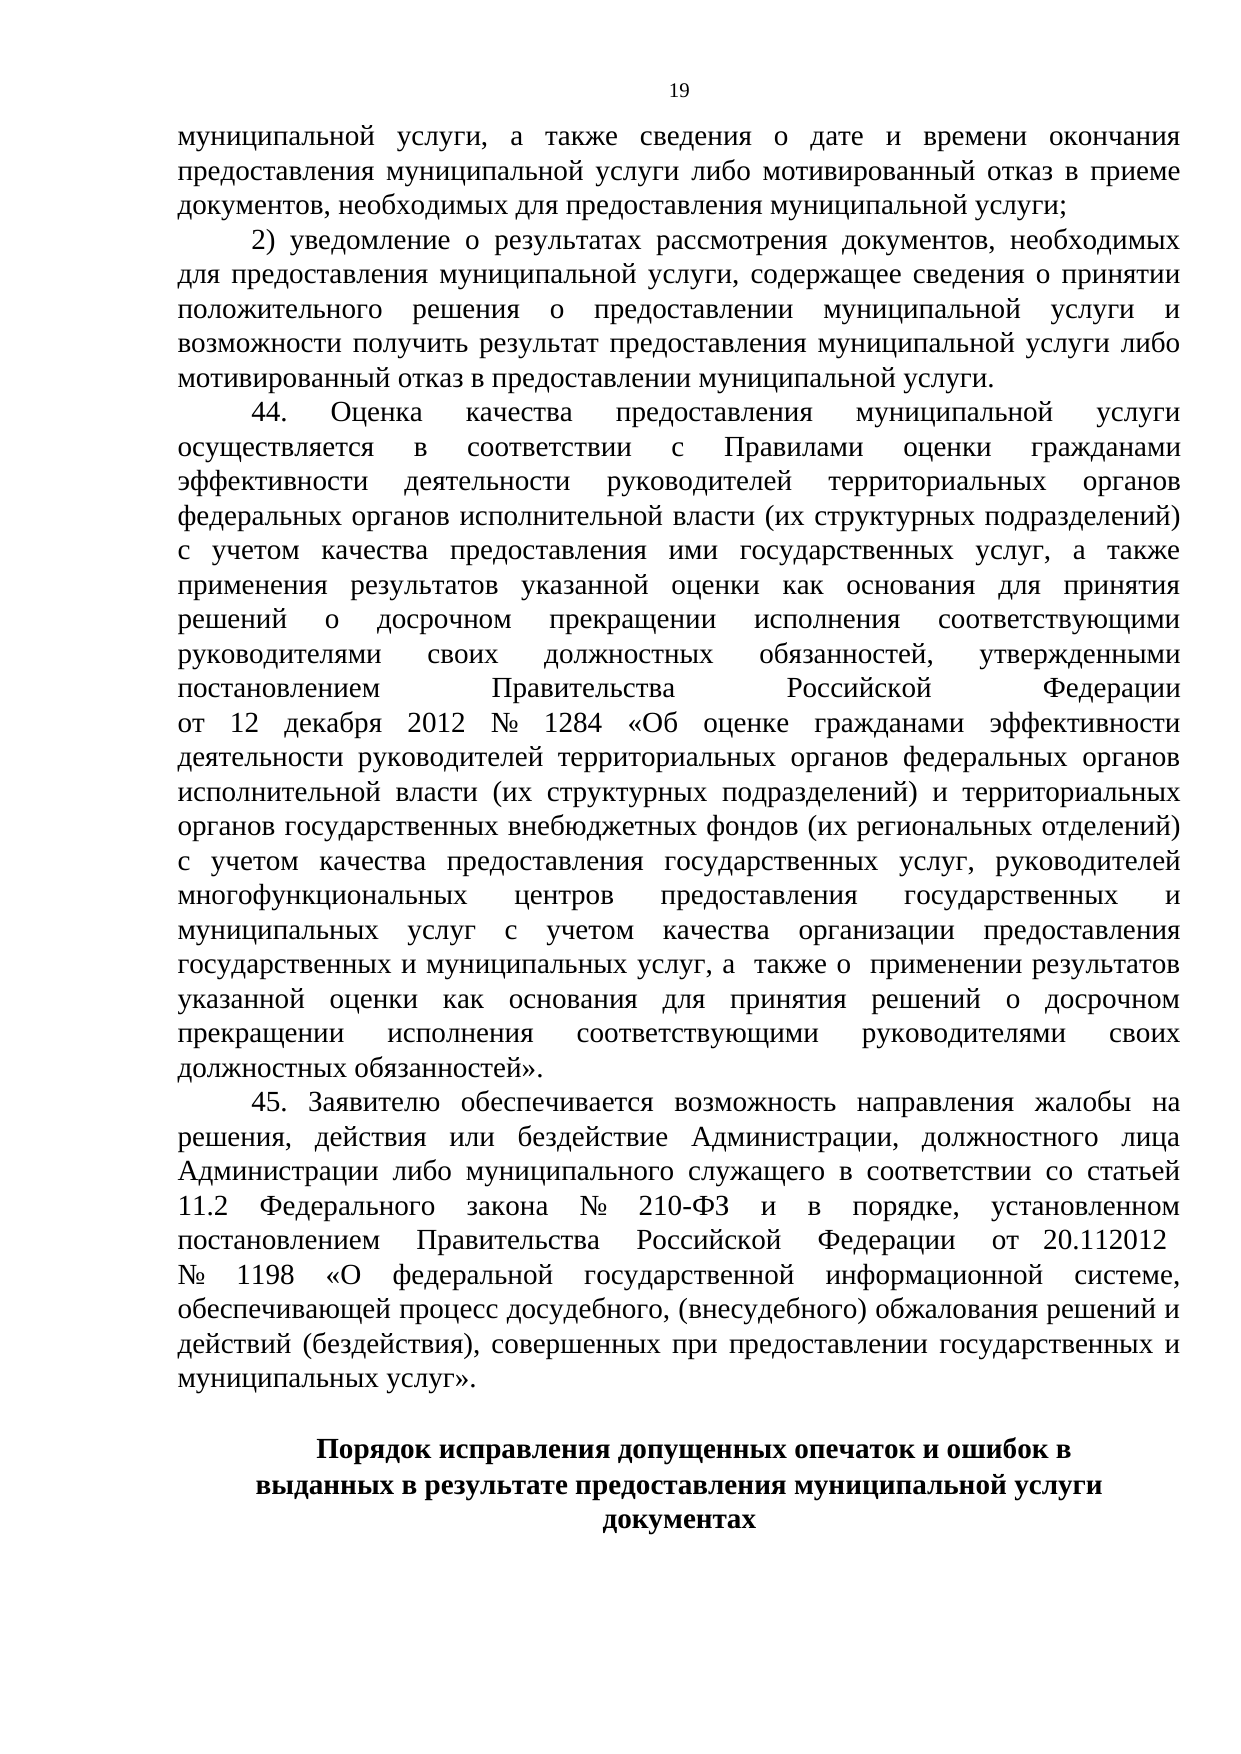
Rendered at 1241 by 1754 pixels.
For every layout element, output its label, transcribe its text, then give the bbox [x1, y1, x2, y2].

text выданных в результате предоставления муниципальной услуги документах [177, 1467, 1181, 1535]
text 44. Оценка качества предоставления муниципальной услуги осуществляется в соответствии с Правилами оценки гражданами эффективности деятельности руководителей территориальных органов федеральных органов исполнительной власти (их структурных подразделений) с учетом качества предоставления ими государственных услуг, а также применения результатов указанной оценки как основания для принятия решений о досрочном прекращении исполнения соответствующими руководителями своих должностных обязанностей, утвержденными постановлением Правительства Российской Федерации от 12 декабря 2012 № 1284 «Об оценке гражданами эффективности деятельности руководителей территориальных органов федеральных органов исполнительной власти (их структурных подразделений) и территориальных органов государственных внебюджетных фондов (их региональных отделений) с учетом качества предоставления государственных услуг, руководителей многофункциональных центров предоставления государственных и муниципальных услуг с учетом качества организации предоставления государственных и муниципальных услуг, а также о применении результатов указанной оценки как основания для принятия решений о досрочном прекращении исполнения соответствующими руководителями своих должностных обязанностей». [177, 394, 1181, 1083]
text 2) уведомление о результатах рассмотрения документов, необходимых для предоставления муниципальной услуги, содержащее сведения о принятии положительного решения о предоставлении муниципальной услуги и возможности получить результат предоставления муниципальной услуги либо мотивированный отказ в предоставлении муниципальной услуги. [177, 222, 1181, 393]
text 45. Заявителю обеспечивается возможность направления жалобы на решения, действия или бездействие Администрации, должностного лица Администрации либо муниципального служащего в соответствии со статьей 11.2 Федерального закона № 210-ФЗ и в порядке, установленном постановлением Правительства Российской Федерации от 20.112012 № 1198 «О федеральной государственной информационной системе, обеспечивающей процесс досудебного, (внесудебного) обжалования решений и действий (бездействия), совершенных при предоставлении государственных и муниципальных услуг». [177, 1084, 1181, 1394]
text Порядок исправления допущенных опечаток и ошибок в [177, 1431, 1072, 1464]
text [177, 118, 1181, 221]
